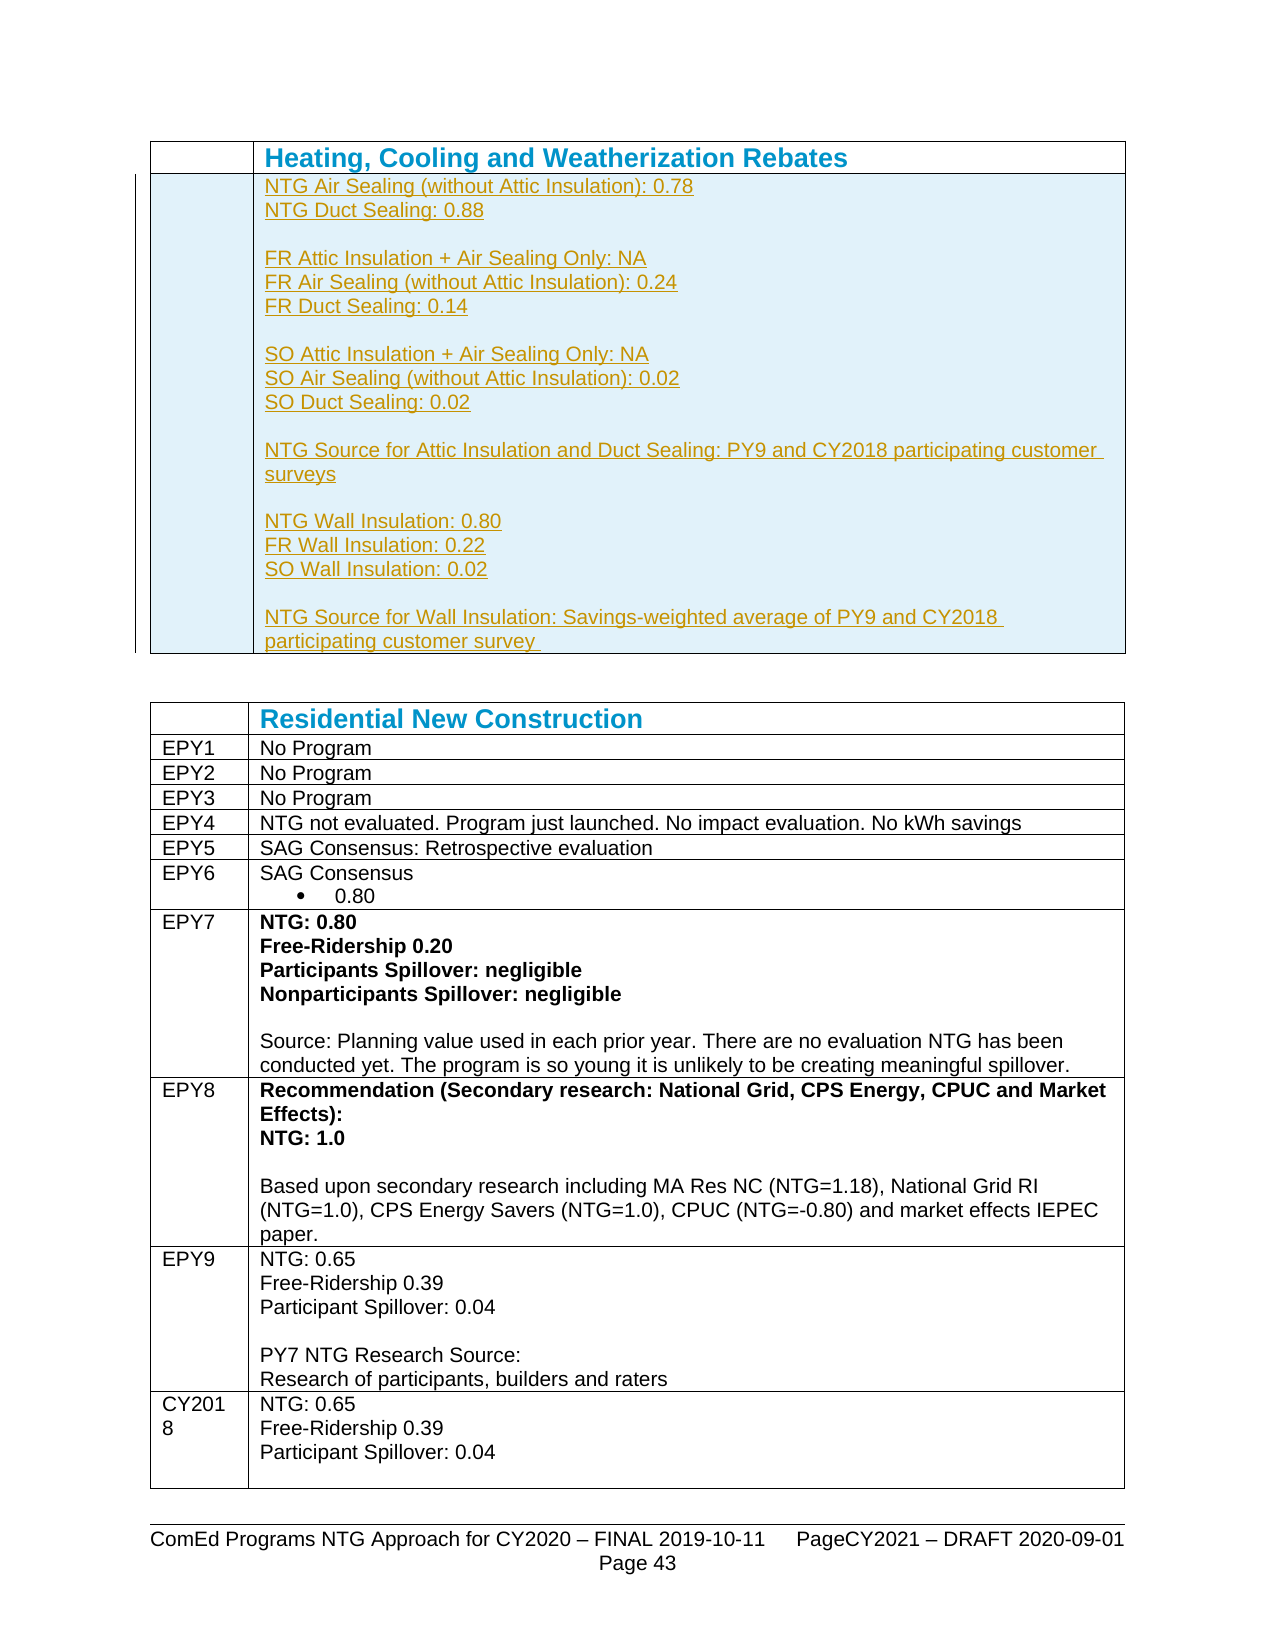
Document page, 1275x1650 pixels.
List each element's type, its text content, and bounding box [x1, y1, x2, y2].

table_cell EPY7 [151, 910, 248, 1077]
table_cell NTG not evaluated. Program just launched. No impact evaluation. No kWh savings [249, 810, 1124, 834]
table_cell EPY4 [151, 810, 248, 834]
table_header [151, 142, 253, 173]
table_cell EPY8 [151, 1078, 248, 1246]
table_cell EPY6 [151, 860, 248, 908]
table_cell EPY1 [151, 735, 248, 759]
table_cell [249, 1392, 1124, 1488]
table_header Residential New Construction [249, 703, 1124, 734]
table_cell No Program [249, 735, 1124, 759]
table_cell Recommendation (Secondary research: National Grid, CPS Energy, CPUC and Market Effects): NTG: 1.0 Based upon secondary research including MA Res NC (NTG=1.18), National Grid RI (NTG=1.0), CPS Energy Savers (NTG=1.0), CPUC (NTG=-0.80) and market effects IEPEC paper. [249, 1078, 1124, 1246]
table_header [151, 703, 248, 734]
table_header Heating, Cooling and Weatherization Rebates [254, 142, 1125, 173]
table_cell EPY5 [151, 835, 248, 859]
table_cell SAG Consensus 0.80 [249, 860, 1124, 908]
table_cell No Program [249, 760, 1124, 784]
table_cell CY2018 [151, 1392, 248, 1488]
table_cell No Program [249, 785, 1124, 809]
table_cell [249, 1247, 1124, 1391]
table_cell SAG Consensus: Retrospective evaluation [249, 835, 1124, 859]
table_cell EPY3 [151, 785, 248, 809]
table_cell NTG: 0.80 Free-Ridership 0.20 Participants Spillover: negligible Nonparticipants Spillover: negligible Source: Planning value used in each prior year. There are no evaluation NTG has been conducted yet. The program is so young it is unlikely to be creating meaningful spillover. [249, 910, 1124, 1077]
table_cell EPY2 [151, 760, 248, 784]
table_cell EPY9 [151, 1247, 248, 1391]
